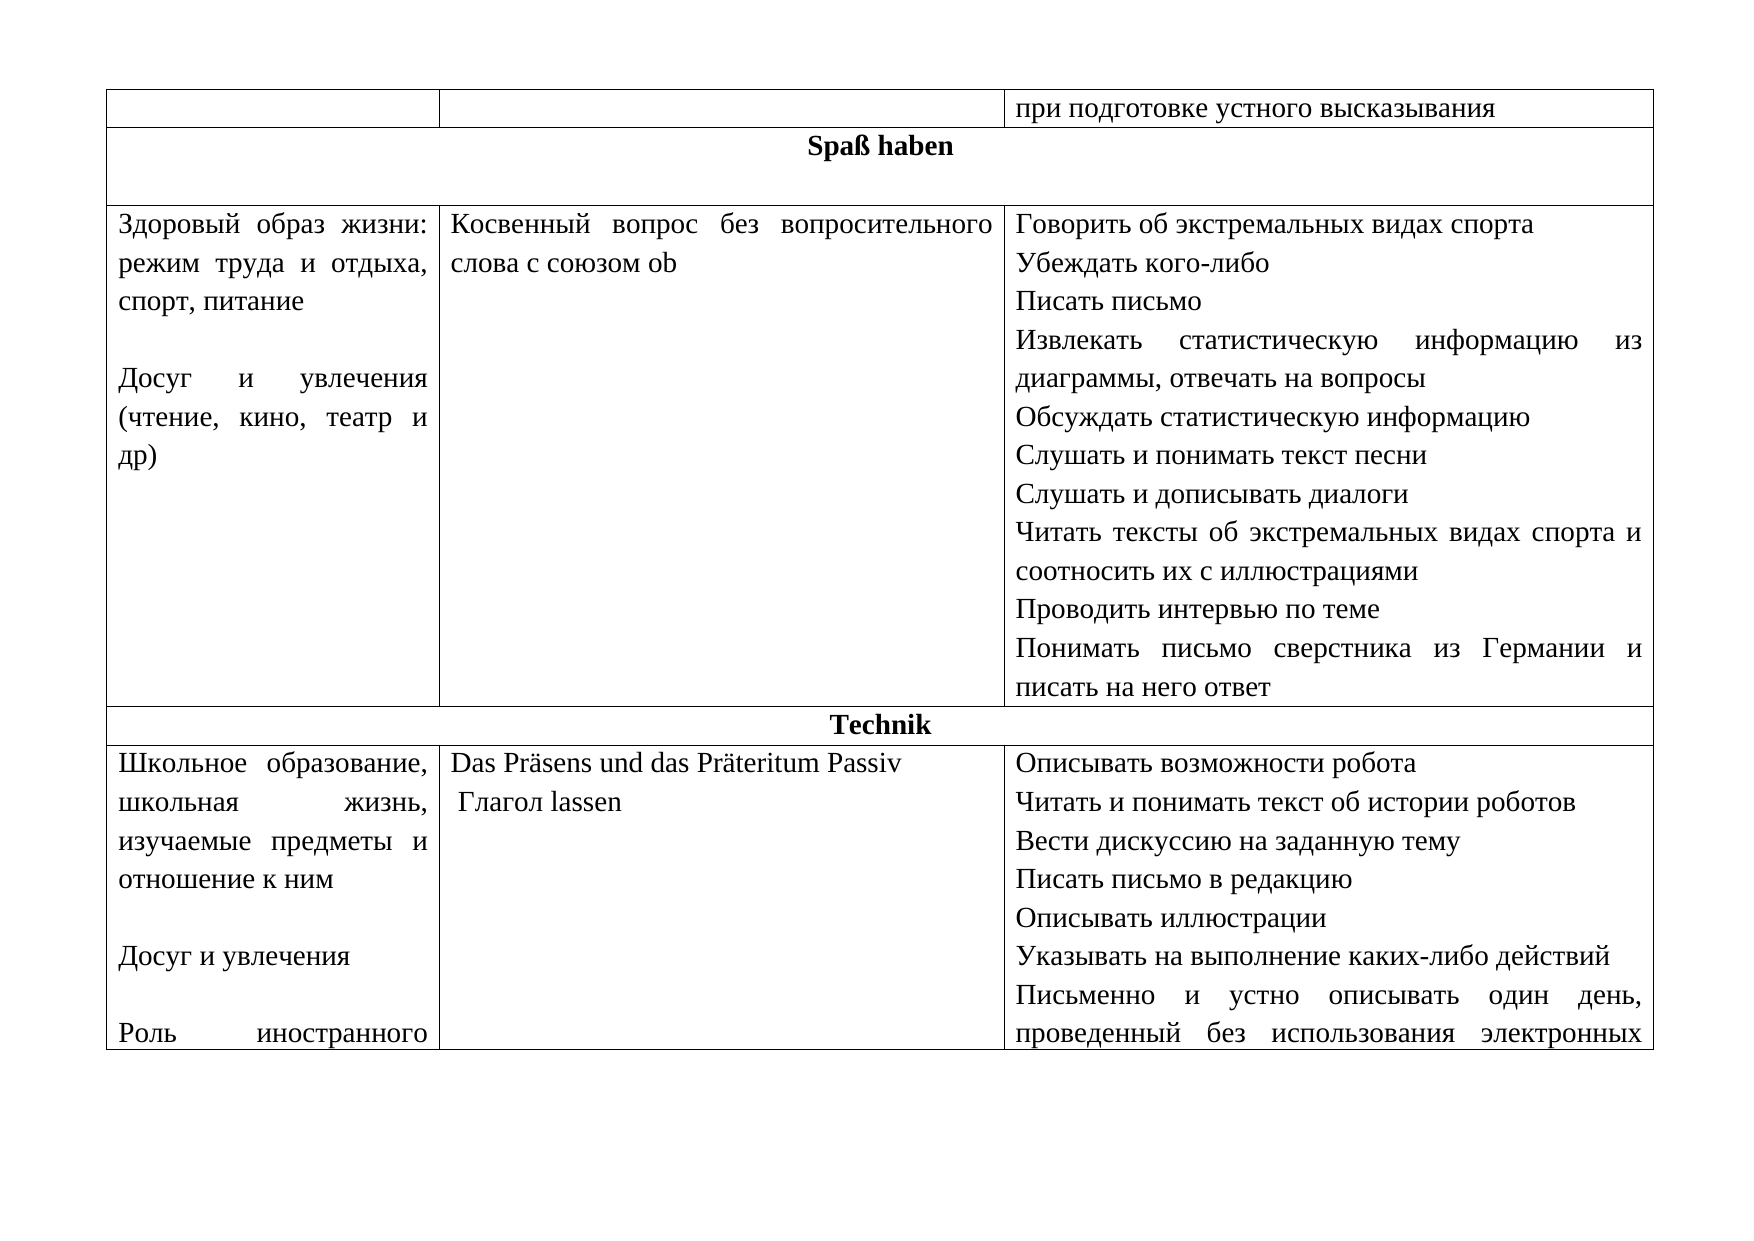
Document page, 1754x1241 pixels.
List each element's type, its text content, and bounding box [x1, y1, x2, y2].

table_cell Здоровый образ жизни: режим труда и отдыха, спорт, питание Досуг и увлечения (чтение, кино, театр и др) [107, 206, 439, 706]
table_cell Technik [107, 707, 1653, 744]
table_cell Говорить об экстремальных видах спорта Убеждать кого-либо Писать письмо Извлекать статистическую информацию из диаграммы, отвечать на вопросы Обсуждать статистическую информацию Слушать и понимать текст песни Слушать и дописывать диалоги Читать тексты об экстремальных видах спорта и соотносить их с иллюстрациями Проводить интервью по теме Понимать письмо сверстника из Германии и писать на него ответ [1005, 206, 1653, 706]
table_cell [1005, 746, 1653, 1049]
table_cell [1005, 90, 1653, 127]
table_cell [440, 90, 1004, 127]
table_cell Spaß haben [107, 128, 1653, 205]
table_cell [440, 746, 1004, 1049]
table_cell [107, 746, 439, 1049]
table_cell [107, 90, 439, 127]
table_cell Косвенный вопрос без вопросительного слова с союзом ob [440, 206, 1004, 706]
